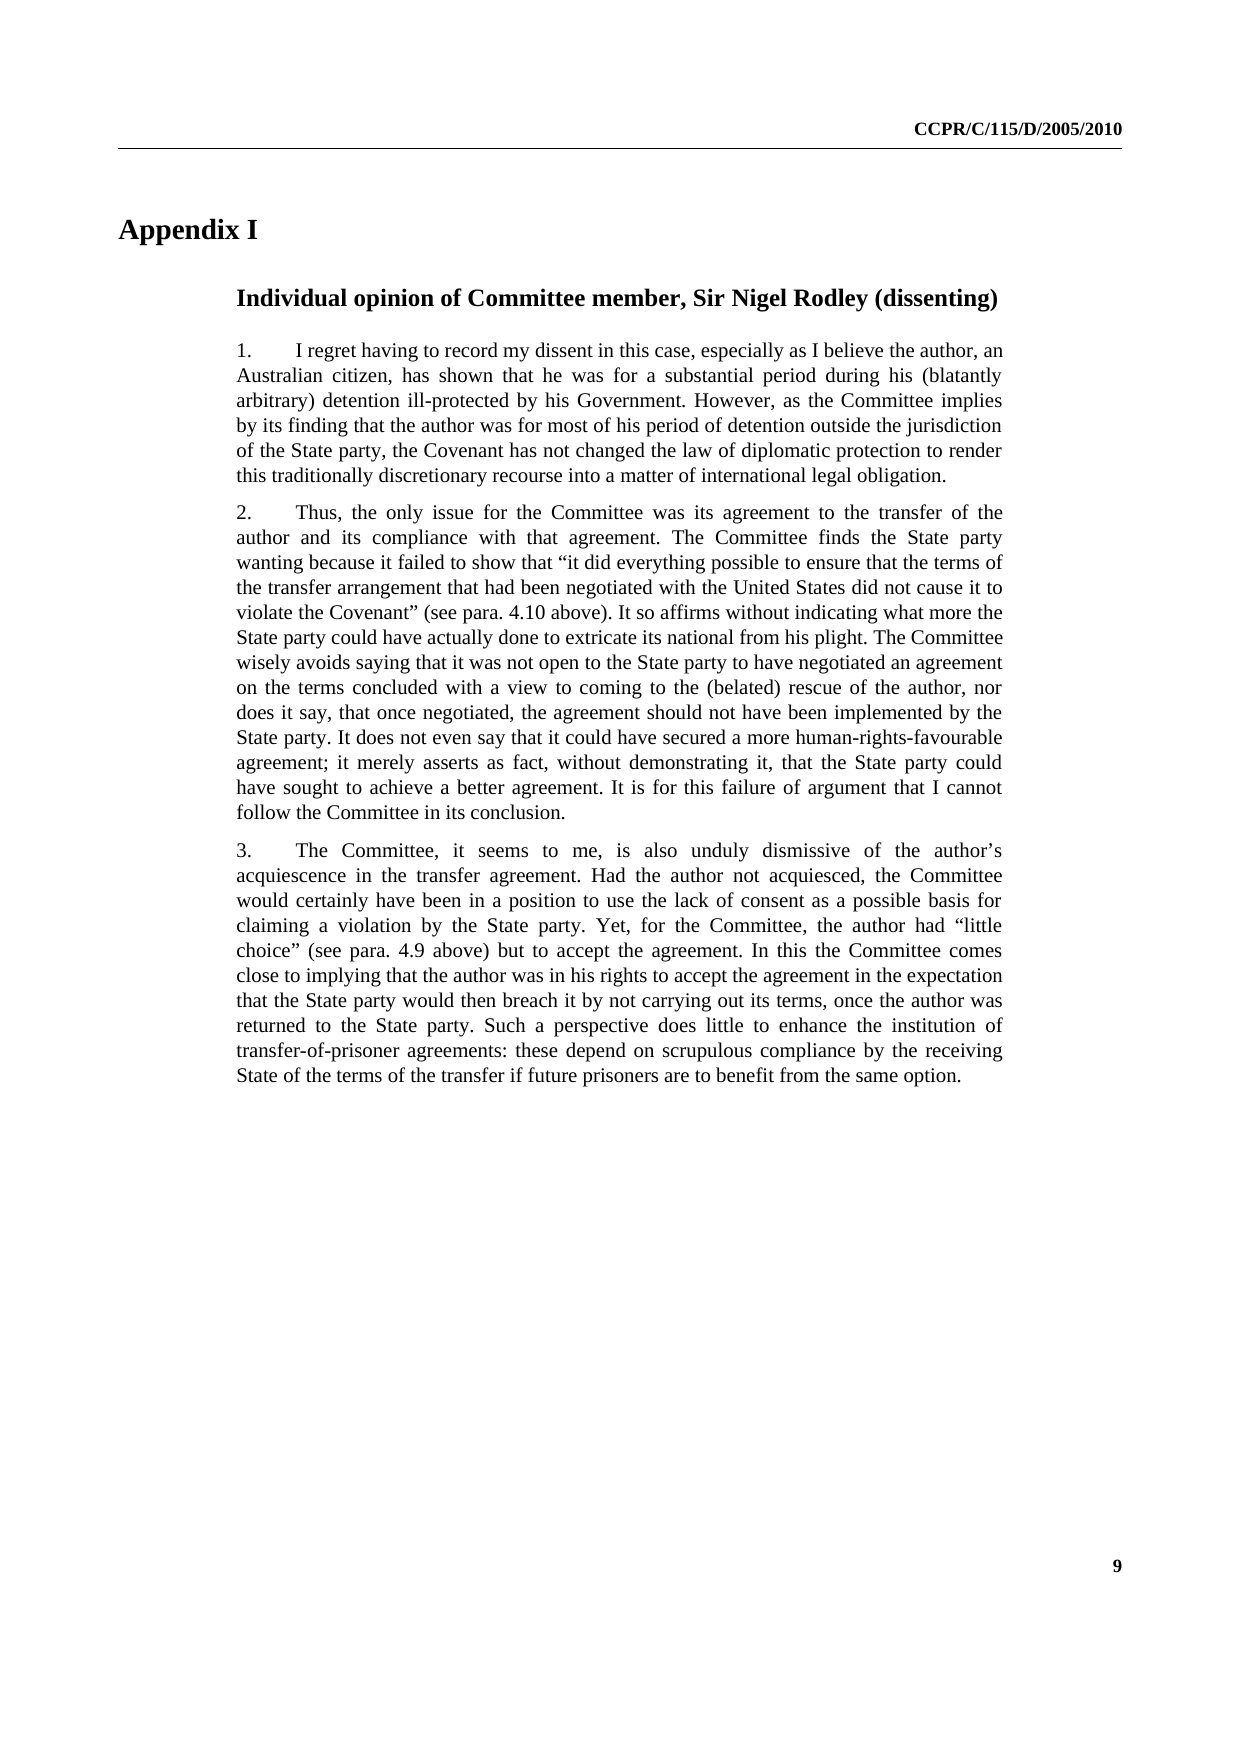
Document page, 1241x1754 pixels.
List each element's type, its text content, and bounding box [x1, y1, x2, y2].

text 3. The Committee, it seems to me, is also unduly dismissive of the author’s acquiescence in the transfer agreement. Had the author not acquiesced, the Committee would certainly have been in a position to use the lack of consent as a possible basis for claiming a violation by the State party. Yet, for the Committee, the author had “little choice” (see para. 4.9 above) but to accept the agreement. In this the Committee comes close to implying that the author was in his rights to accept the agreement in the expectation that the State party would then breach it by not carrying out its terms, once the author was returned to the State party. Such a perspective does little to enhance the institution of transfer-of-prisoner agreements: these depend on scrupulous compliance by the receiving State of the terms of the transfer if future prisoners are to benefit from the same option. [236, 837, 1004, 1087]
text Appendix I [118, 215, 1004, 246]
text 2. Thus, the only issue for the Committee was its agreement to the transfer of the author and its compliance with that agreement. The Committee finds the State party wanting because it failed to show that “it did everything possible to ensure that the terms of the transfer arrangement that had been negotiated with the United States did not cause it to violate the Covenant” (see para. 4.10 above). It so affirms without indicating what more the State party could have actually done to extricate its national from his plight. The Committee wisely avoids saying that it was not open to the State party to have negotiated an agreement on the terms concluded with a view to coming to the (belated) rescue of the author, nor does it say, that once negotiated, the agreement should not have been implemented by the State party. It does not even say that it could have secured a more human-rights-favourable agreement; it merely asserts as fact, without demonstrating it, that the State party could have sought to achieve a better agreement. It is for this failure of argument that I cannot follow the Committee in its conclusion. [236, 499, 1004, 824]
text 1. I regret having to record my dissent in this case, especially as I believe the author, an Australian citizen, has shown that he was for a substantial period during his (blatantly arbitrary) detention ill-protected by his Government. However, as the Committee implies by its finding that the author was for most of his period of detention outside the jurisdiction of the State party, the Covenant has not changed the law of diplomatic protection to render this traditionally discretionary recourse into a matter of international legal obligation. [236, 337, 1004, 487]
text Individual opinion of Committee member, Sir Nigel Rodley (dissenting) [118, 283, 1004, 312]
